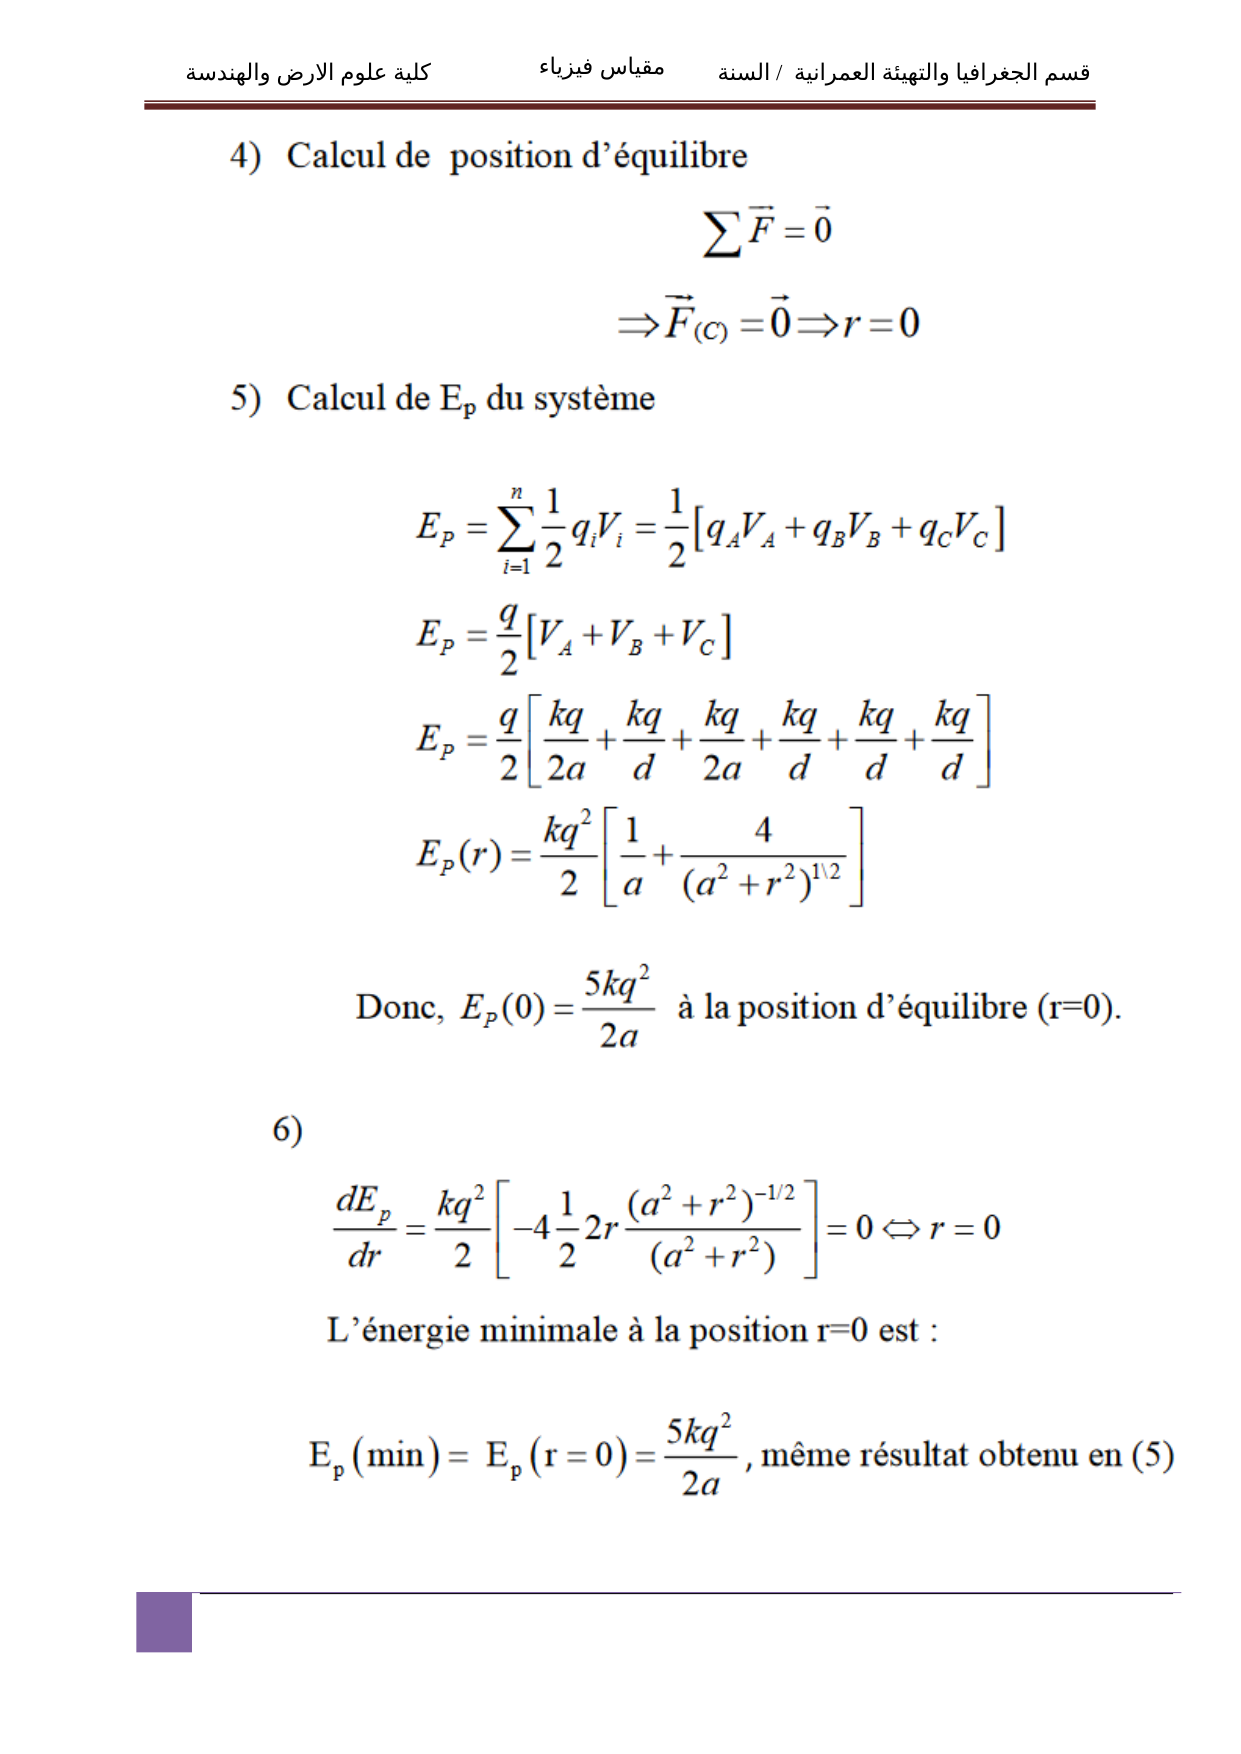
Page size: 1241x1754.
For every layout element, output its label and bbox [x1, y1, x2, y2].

picture [129, 952, 1203, 1501]
picture [129, 133, 1155, 926]
